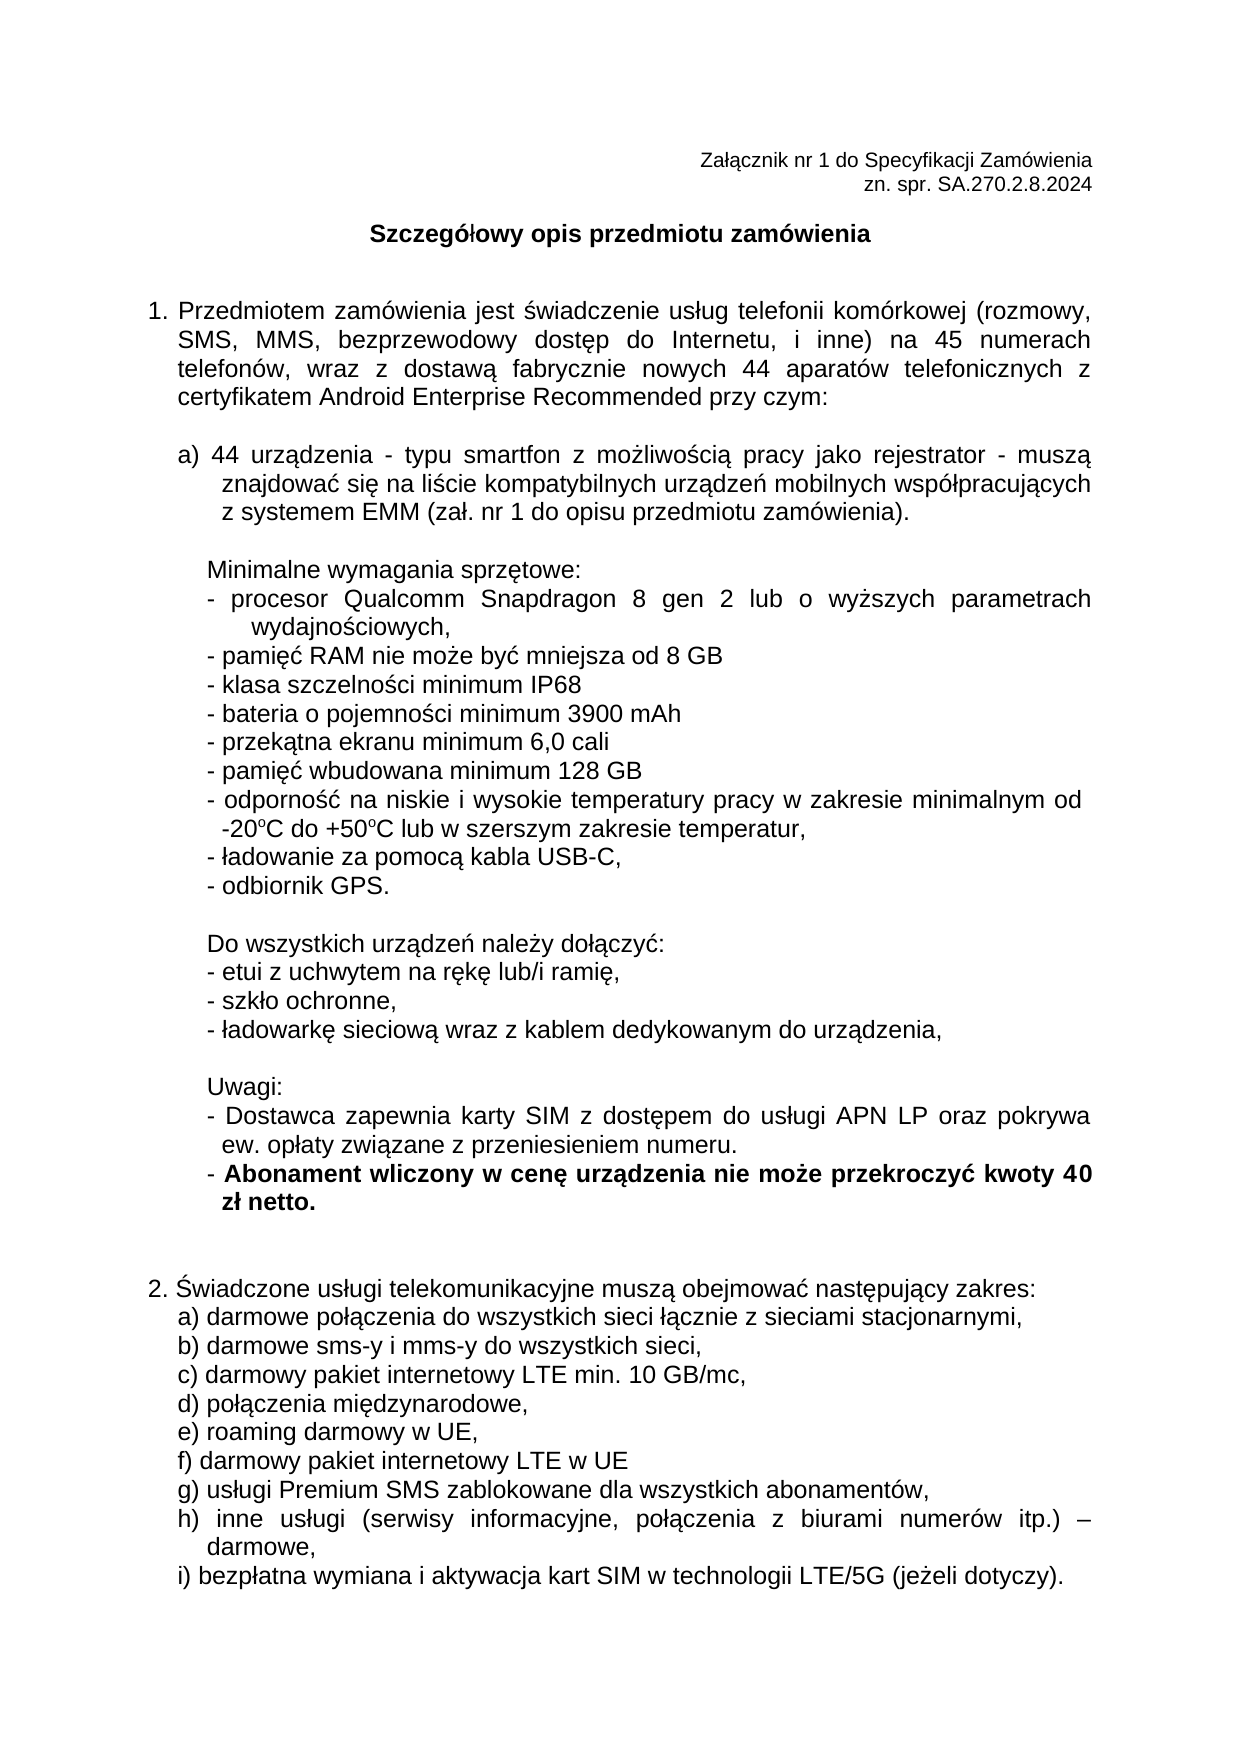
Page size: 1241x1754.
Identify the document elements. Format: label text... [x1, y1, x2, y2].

text g) usługi Premium SMS zablokowane dla wszystkich abonamentów, [177, 1475, 1093, 1504]
text - procesor Qualcomm Snapdragon 8 gen 2 lub o wyższych parametrach wydajnościowych, [207, 584, 1093, 641]
text - odbiornik GPS. [207, 871, 1093, 900]
text a) 44 urządzenia - typu smartfon z możliwością pracy jako rejestrator - muszą znajdować się na liście kompatybilnych urządzeń mobilnych współpracujących z systemem EMM (zał. nr 1 do opisu przedmiotu zamówienia). [177, 440, 1093, 526]
text Minimalne wymagania sprzętowe: [207, 555, 1093, 584]
text Do wszystkich urządzeń należy dołączyć: [207, 929, 1093, 957]
text - ładowarkę sieciową wraz z kablem dedykowanym do urządzenia, [207, 1015, 1093, 1044]
text - odporność na niskie i wysokie temperatury pracy w zakresie minimalnym od -20oC do +50oC lub w szerszym zakresie temperatur, [207, 785, 1093, 842]
text - pamięć wbudowana minimum 128 GB [207, 756, 1093, 785]
text zn. spr. SA.270.2.8.2024 [148, 172, 1093, 196]
text - pamięć RAM nie może być mniejsza od 8 GB [207, 641, 1093, 670]
text e) roaming darmowy w UE, [177, 1417, 1093, 1446]
text c) darmowy pakiet internetowy LTE min. 10 GB/mc, [177, 1360, 1093, 1389]
text h) inne usługi (serwisy informacyjne, połączenia z biurami numerów itp.) – darmowe, [177, 1504, 1093, 1561]
text - szkło ochronne, [207, 986, 1093, 1015]
text Załącznik nr 1 do Specyfikacji Zamówienia [148, 148, 1093, 172]
text a) darmowe połączenia do wszystkich sieci łącznie z sieciami stacjonarnymi, [177, 1302, 1093, 1331]
text - bateria o pojemności minimum 3900 mAh [207, 699, 1093, 727]
text b) darmowe sms-y i mms-y do wszystkich sieci, [177, 1331, 1093, 1360]
text - etui z uchwytem na rękę lub/i ramię, [207, 957, 1093, 986]
text - klasa szczelności minimum IP68 [207, 670, 1093, 699]
text - Abonament wliczony w cenę urządzenia nie może przekroczyć kwoty 40 zł netto. [207, 1159, 1093, 1216]
text - ładowanie za pomocą kabla USB-C, [207, 842, 1093, 871]
text 2. Świadczone usługi telekomunikacyjne muszą obejmować następujący zakres: [148, 1274, 1093, 1302]
text d) połączenia międzynarodowe, [177, 1389, 1093, 1417]
text - przekątna ekranu minimum 6,0 cali [207, 727, 1093, 756]
text Uwagi: [207, 1072, 1093, 1101]
text - Dostawca zapewnia karty SIM z dostępem do usługi APN LP oraz pokrywa ew. opłaty związane z przeniesieniem numeru. [207, 1101, 1093, 1159]
text f) darmowy pakiet internetowy LTE w UE [177, 1446, 1093, 1475]
text 1. Przedmiotem zamówienia jest świadczenie usług telefonii komórkowej (rozmowy, SMS, MMS, bezprzewodowy dostęp do Internetu, i inne) na 45 numerach telefonów, wraz z dostawą fabrycznie nowych 44 aparatów telefonicznych z certyfikatem Android Enterprise Recommended przy czym: [148, 296, 1093, 411]
text i) bezpłatna wymiana i aktywacja kart SIM w technologii LTE/5G (jeżeli dotyczy). [177, 1561, 1093, 1590]
text Szczegółowy opis przedmiotu zamówienia [148, 219, 1093, 248]
